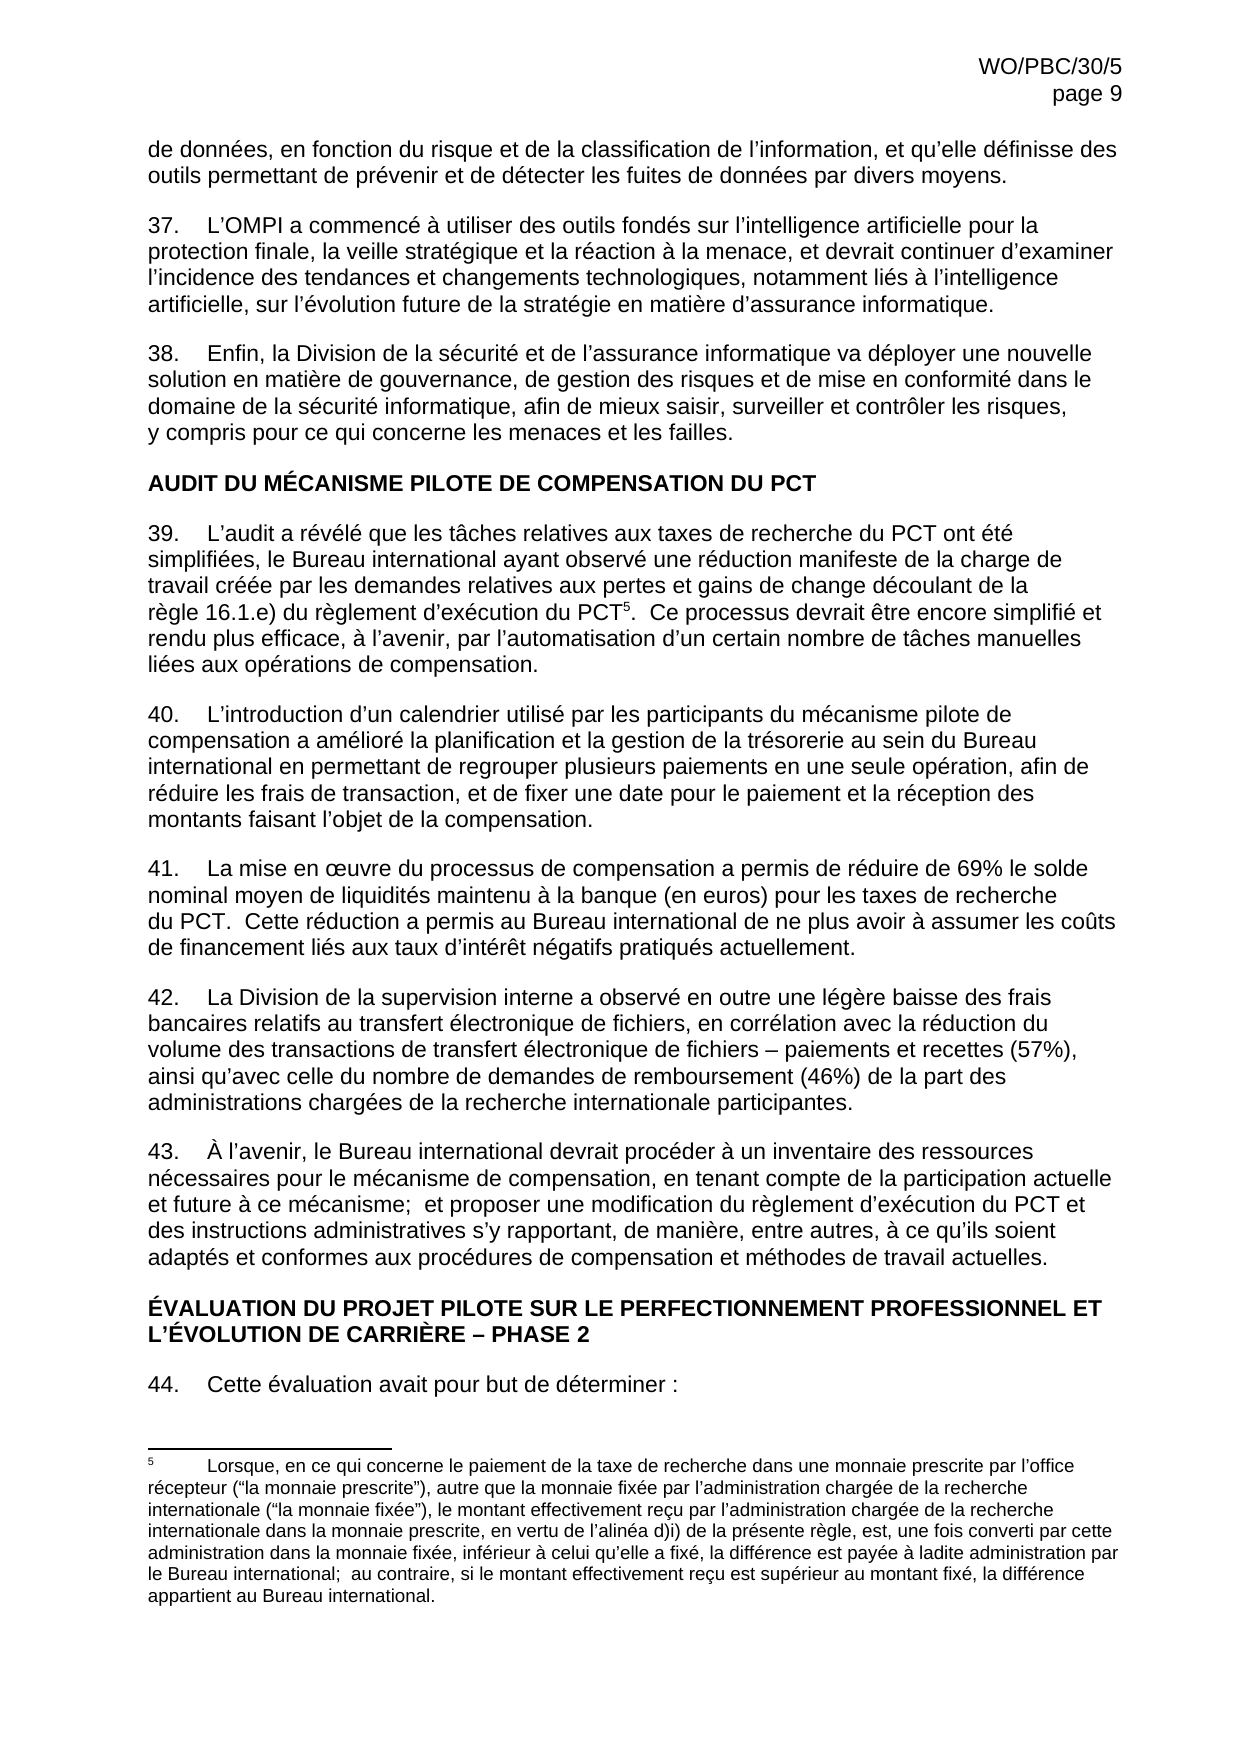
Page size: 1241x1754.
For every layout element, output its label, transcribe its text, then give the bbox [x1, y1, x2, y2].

text L’OMPI a commencé à utiliser des outils fondés sur l’intelligence artificielle pour la protection finale, la veille stratégique et la réaction à la menace, et devrait continuer d’examiner l’incidence des tendances et changements technologiques, notamment liés à l’intelligence artificielle, sur l’évolution future de la stratégie en matière d’assurance informatique. [148, 212, 1122, 317]
text L’introduction d’un calendrier utilisé par les participants du mécanisme pilote de compensation a amélioré la planification et la gestion de la trésorerie au sein du Bureau international en permettant de regrouper plusieurs paiements en une seule opération, afin de réduire les frais de transaction, et de fixer une date pour le paiement et la réception des montants faisant l’objet de la compensation. [148, 701, 1122, 832]
text Enfin, la Division de la sécurité et de l’assurance informatique va déployer une nouvelle solution en matière de gouvernance, de gestion des risques et de mise en conformité dans le domaine de la sécurité informatique, afin de mieux saisir, surveiller et contrôler les risques, y compris pour ce qui concerne les menaces et les failles. [148, 340, 1122, 445]
text Cette évaluation avait pour but de déterminer : [148, 1371, 1122, 1397]
text L’audit a révélé que les tâches relatives aux taxes de recherche du PCT ont été simplifiées, le Bureau international ayant observé une réduction manifeste de la charge de travail créée par les demandes relatives aux pertes et gains de change découlant de la règle 16.1.e) du règlement d’exécution du PCT. Ce processus devrait être encore simplifié et rendu plus efficace, à l’avenir, par l’automatisation d’un certain nombre de tâches manuelles liées aux opérations de compensation. [148, 519, 1122, 678]
text La Division de la supervision interne a observé en outre une légère baisse des frais bancaires relatifs au transfert électronique de fichiers, en corrélation avec la réduction du volume des transactions de transfert électronique de fichiers – paiements et recettes (57%), ainsi qu’avec celle du nombre de demandes de remboursement (46%) de la part des administrations chargées de la recherche internationale participantes. [148, 984, 1122, 1115]
subtitle Audit du mécanisme pilote de compensation du PCT [148, 470, 1122, 497]
subtitle Évaluation du projet pilote sur le perfectionnement professionnel et l’évolution de carrière – Phase 2 [148, 1295, 1122, 1348]
text La mise en œuvre du processus de compensation a permis de réduire de 69% le solde nominal moyen de liquidités maintenu à la banque (en euros) pour les taxes de recherche du PCT. Cette réduction a permis au Bureau international de ne plus avoir à assumer les coûts de financement liés aux taux d’intérêt négatifs pratiqués actuellement. [148, 855, 1122, 961]
text À l’avenir, le Bureau international devrait procéder à un inventaire des ressources nécessaires pour le mécanisme de compensation, en tenant compte de la participation actuelle et future à ce mécanisme; et proposer une modification du règlement d’exécution du PCT et des instructions administratives s’y rapportant, de manière, entre autres, à ce qu’ils soient adaptés et conformes aux procédures de compensation et méthodes de travail actuelles. [148, 1138, 1122, 1270]
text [148, 136, 1122, 189]
